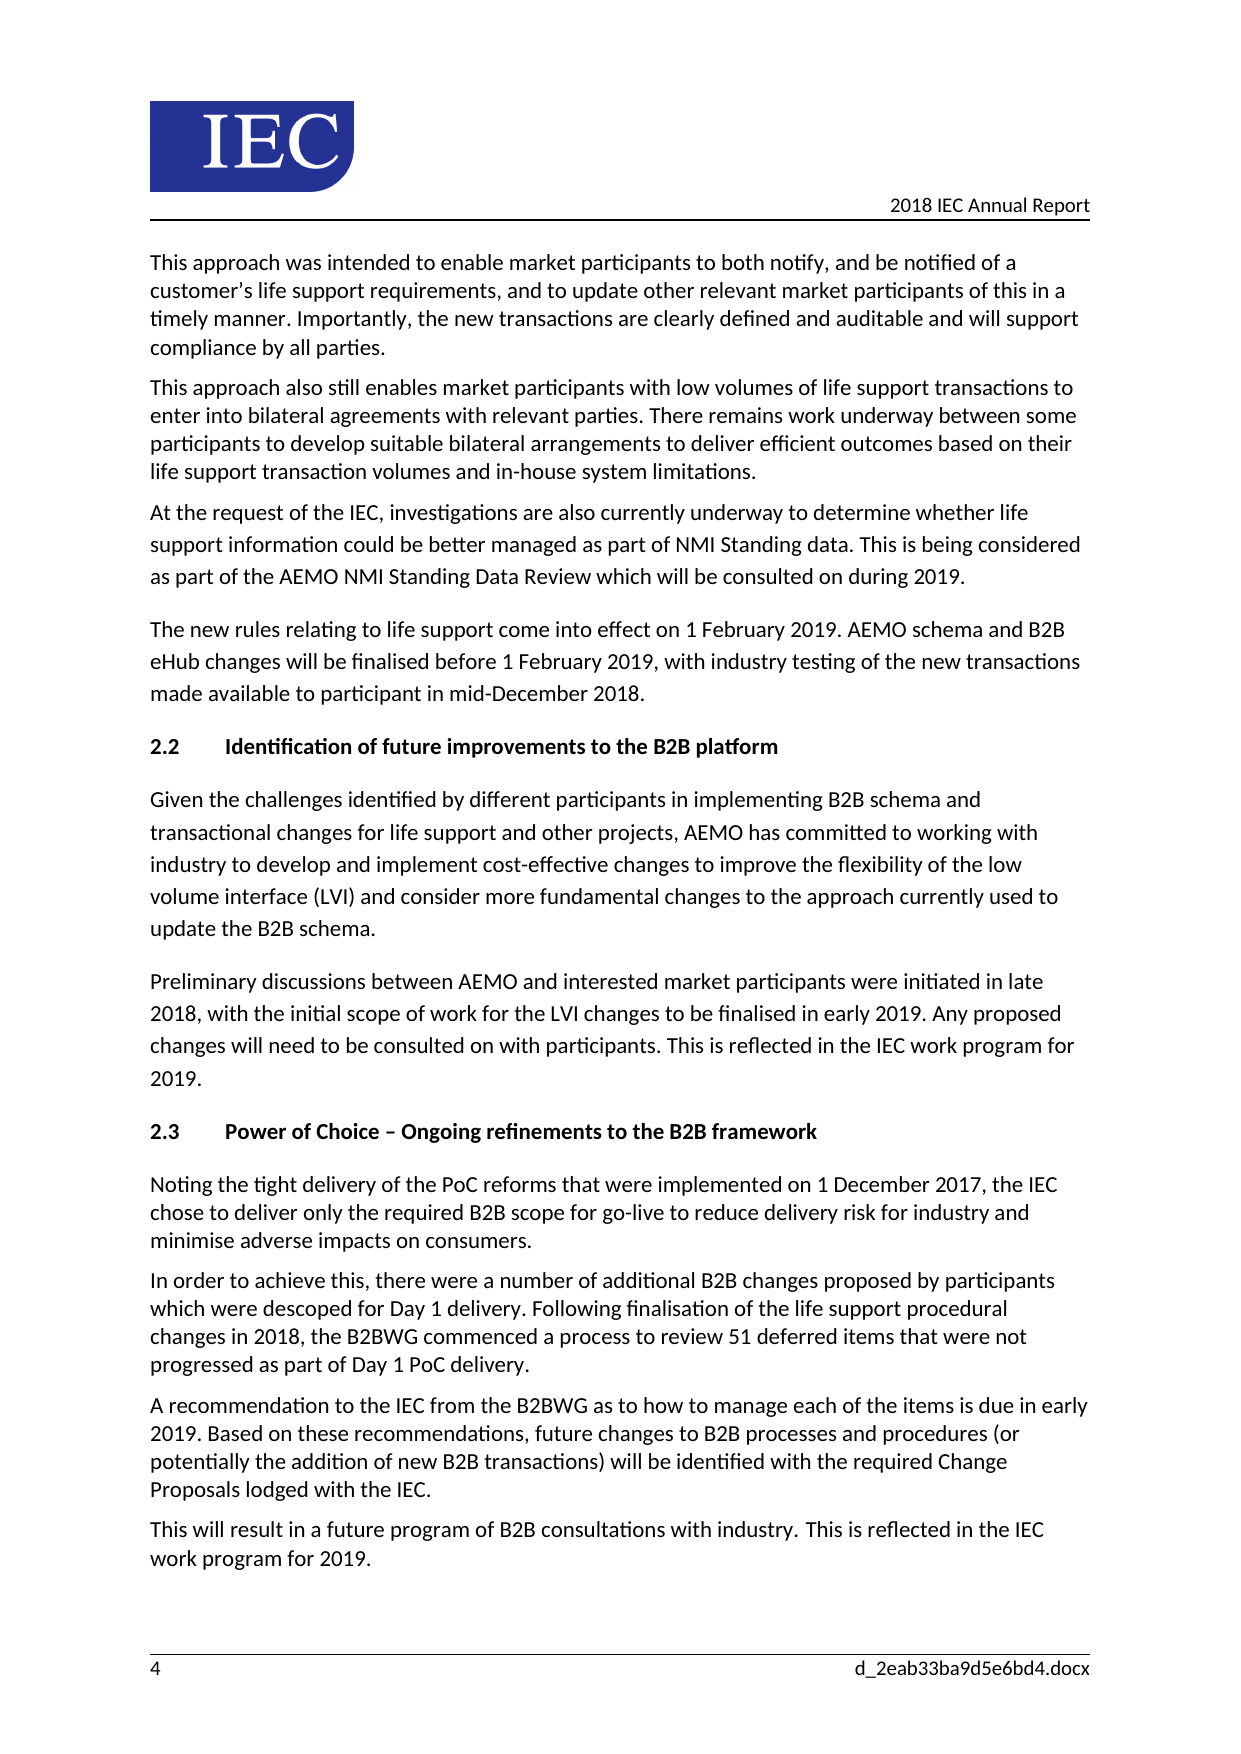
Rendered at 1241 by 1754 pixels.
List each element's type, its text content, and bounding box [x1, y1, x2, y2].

text This approach also still enables market participants with low volumes of life support transactions to enter into bilateral agreements with relevant parties. There remains work underway between some participants to develop suitable bilateral arrangements to deliver efficient outcomes based on their life support transaction volumes and in-house system limitations. [150, 373, 1090, 485]
picture [150, 101, 354, 192]
text Noting the tight delivery of the PoC reforms that were implemented on 1 December 2017, the IEC chose to deliver only the required B2B scope for go-live to reduce delivery risk for industry and minimise adverse impacts on consumers. [150, 1170, 1090, 1254]
text The new rules relating to life support come into effect on 1 February 2019. AEMO schema and B2B eHub changes will be finalised before 1 February 2019, with industry testing of the new transactions made available to participant in mid-December 2018. [150, 615, 1090, 707]
text In order to achieve this, there were a number of additional B2B changes proposed by participants which were descoped for Day 1 delivery. Following finalisation of the life support procedural changes in 2018, the B2BWG commenced a process to review 51 deferred items that were not progressed as part of Day 1 PoC delivery. [150, 1266, 1090, 1378]
text This approach was intended to enable market participants to both notify, and be notified of a customer’s life support requirements, and to update other relevant market participants of this in a timely manner. Importantly, the new transactions are clearly defined and auditable and will support compliance by all parties. [150, 248, 1090, 361]
text At the request of the IEC, investigations are also currently underway to determine whether life support information could be better managed as part of NMI Standing data. This is being considered as part of the AEMO NMI Standing Data Review which will be consulted on during 2019. [150, 498, 1090, 590]
text Preliminary discussions between AEMO and interested market participants were initiated in late 2018, with the initial scope of work for the LVI changes to be finalised in early 2019. Any proposed changes will need to be consulted on with participants. This is reflected in the IEC work program for 2019. [150, 967, 1090, 1092]
list Identification of future improvements to the B2B platform [150, 732, 1090, 761]
text This will result in a future program of B2B consultations with industry. This is reflected in the IEC work program for 2019. [150, 1516, 1090, 1572]
list Power of Choice – Ongoing refinements to the B2B framework [150, 1117, 1090, 1145]
text Given the challenges identified by different participants in implementing B2B schema and transactional changes for life support and other projects, AEMO has committed to working with industry to develop and implement cost-effective changes to improve the flexibility of the low volume interface (LVI) and consider more fundamental changes to the approach currently used to update the B2B schema. [150, 786, 1090, 942]
text A recommendation to the IEC from the B2BWG as to how to manage each of the items is due in early 2019. Based on these recommendations, future changes to B2B processes and procedures (or potentially the addition of new B2B transactions) will be identified with the required Change Proposals lodged with the IEC. [150, 1391, 1090, 1503]
